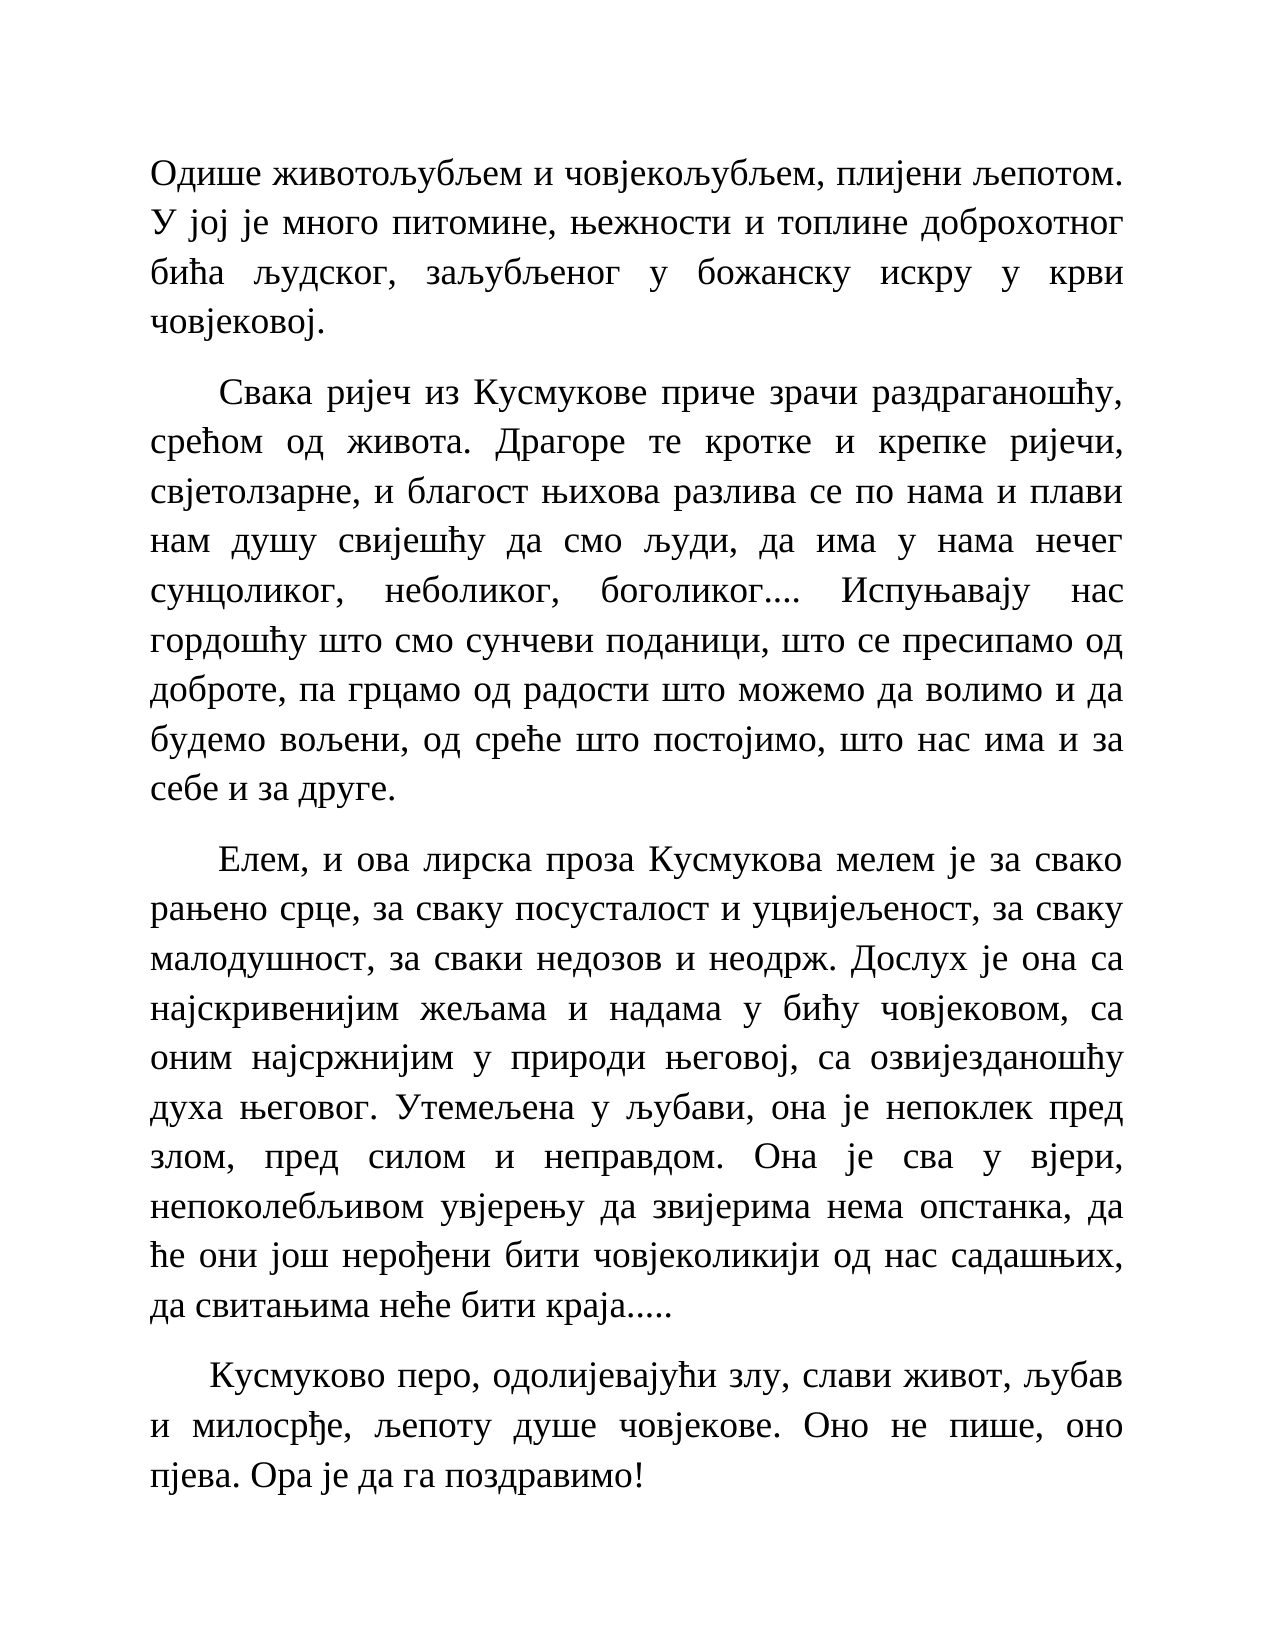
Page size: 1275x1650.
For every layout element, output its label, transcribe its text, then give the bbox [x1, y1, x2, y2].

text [150, 150, 1125, 342]
text Свака ријеч из Кусмукове приче зрачи раздраганошћу, срећом од живота. Драгоре те кротке и крепке ријечи, свјетолзарне, и благост њихова разлива се по нама и плави нам душу свијешћу да смо људи, да има у нама нечег сунцоликог, неболиког, боголиког.... Испуњавају нас гордошћу што смо сунчеви поданици, што се пресипамо од доброте, па грцамо од радости што можемо да волимо и да будемо вољени, од среће што постојимо, што нас има и за себе и за друге. [150, 369, 1125, 809]
text Кусмуково перо, одолијевајући злу, слави живот, љубав и милосрђе, љепоту душе човјекове. Оно не пише, оно пјева. Ора је да га поздравимо! [150, 1353, 1125, 1495]
text Елем, и ова лирска проза Кусмукова мелем је за свако рањено срце, за сваку посусталост и уцвијељеност, за сваку малодушност, за сваки недозов и неодрж. Дослух је она са најскривенијим жељама и надама у бићу човјековом, са оним најсржнијим у природи његовој, са озвијезданошћу духа његовог. Утемељена у љубави, она је непоклек пред злом, пред силом и неправдом. Она је сва у вјери, непоколебљивом увјерењу да звијерима нема опстанка, да ће они још нерођени бити човјеколикији од нас садашњих, да свитањима неће бити краја..... [150, 836, 1125, 1326]
